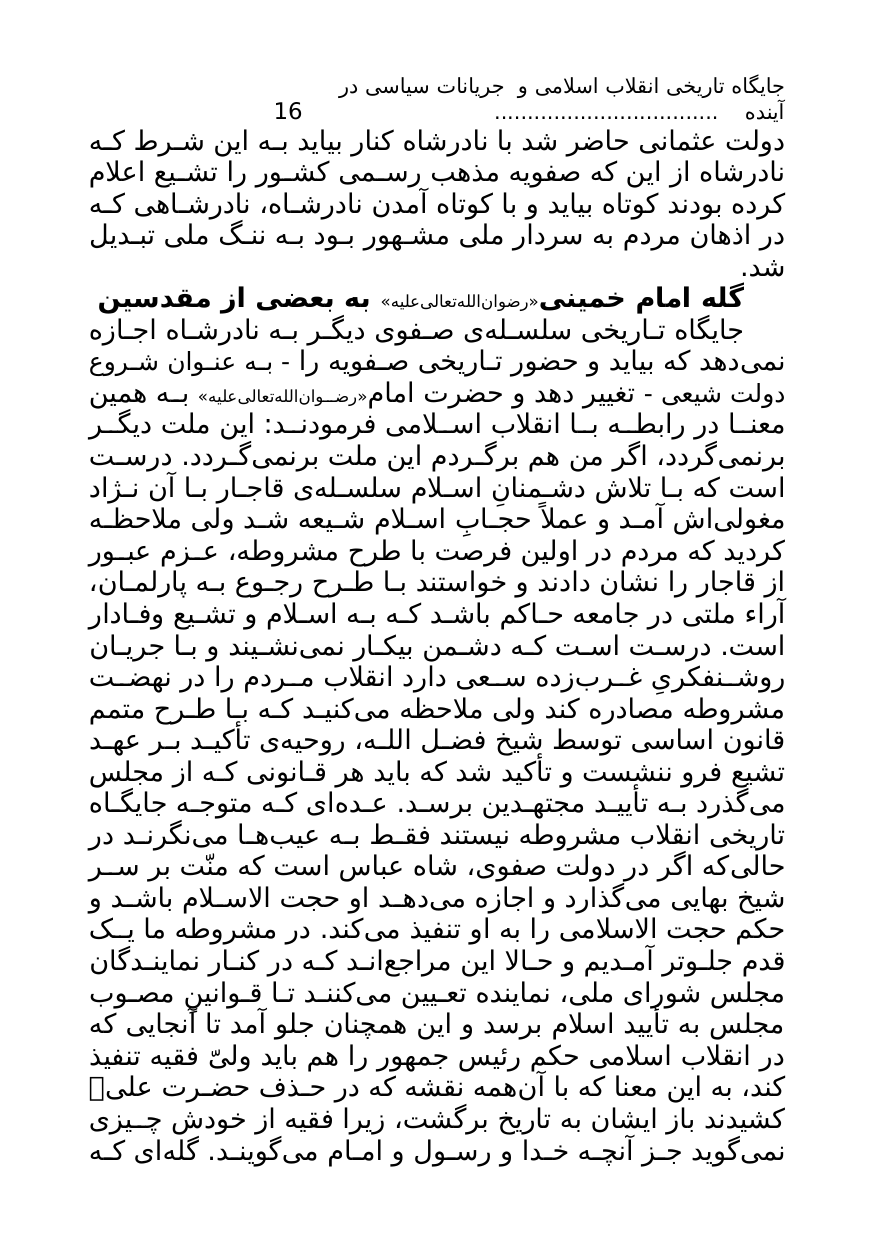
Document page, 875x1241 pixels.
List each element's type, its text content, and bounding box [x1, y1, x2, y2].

text گله‌ امام خمینی«رضوان‌الله‌تعالی‌علیه» به بعضی از مقدسین [89, 283, 785, 314]
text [89, 314, 785, 1166]
